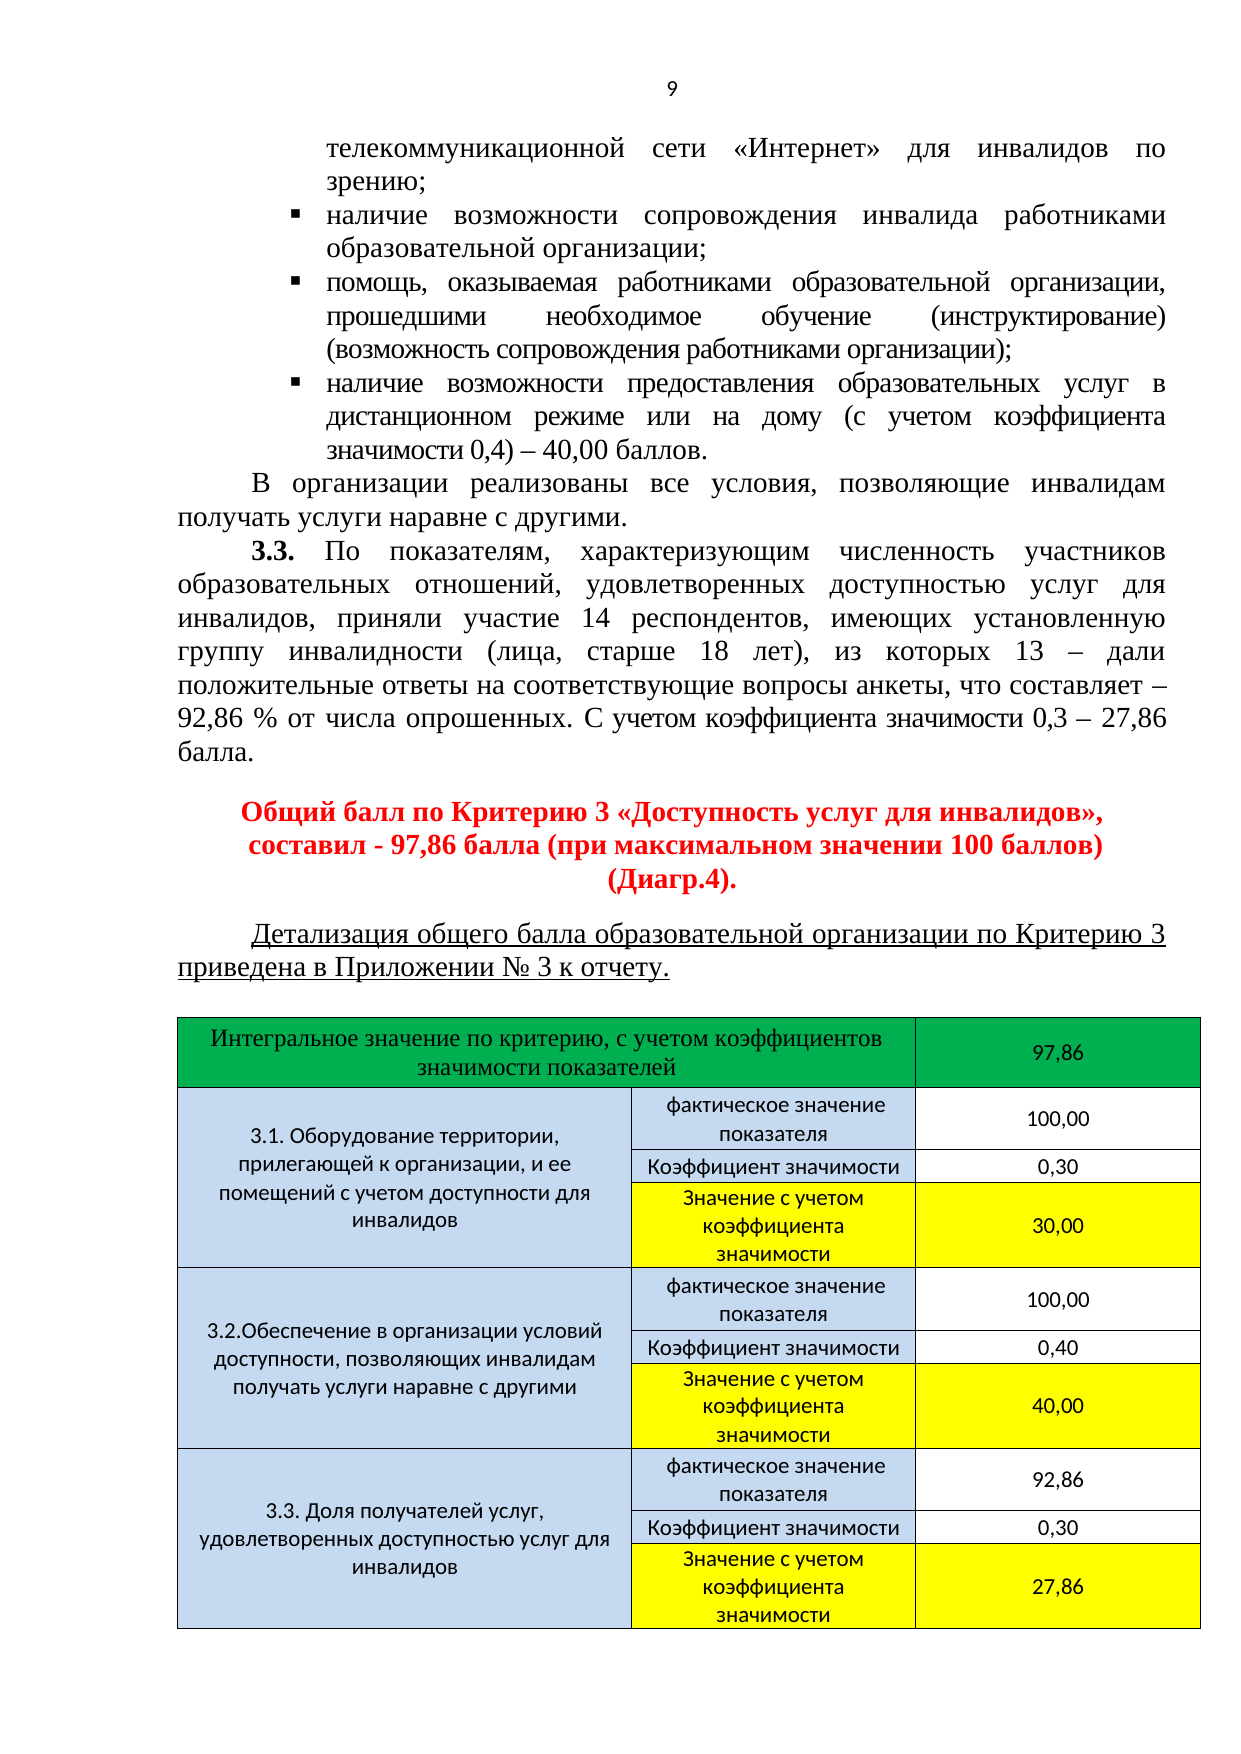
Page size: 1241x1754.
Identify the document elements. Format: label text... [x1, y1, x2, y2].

text Детализация общего балла образовательной организации по Критерию 3 приведена в Приложении № 3 к отчету. [177, 916, 1167, 983]
list наличие возможности предоставления образовательных услуг в дистанционном режиме или на дому (с учетом коэффициента значимости 0,4) – 40,00 баллов. [288, 365, 1167, 466]
text составил - 97,86 балла (при максимальном значении 100 баллов) (Диагр.4). [177, 827, 1167, 894]
table_header 97,86 [916, 1018, 1200, 1087]
list наличие возможности сопровождения инвалида работниками образовательной организации; [288, 197, 1167, 264]
text В организации реализованы все условия, позволяющие инвалидам получать услуги наравне с другими. [177, 466, 1167, 533]
table_cell 0,40 [916, 1331, 1200, 1363]
table_cell 30,00 [916, 1183, 1200, 1267]
table_cell Коэффициент значимости [632, 1150, 915, 1182]
table_cell 0,30 [916, 1150, 1200, 1182]
table_cell 3.1. Оборудование территории, прилегающей к организации, и ее помещений с учетом доступности для инвалидов [178, 1088, 631, 1267]
list помощь, оказываемая работниками образовательной организации, прошедшими необходимое обучение (инструктирование) (возможность сопровождения работниками организации); [288, 264, 1167, 365]
table_cell 3.3. Доля получателей услуг, удовлетворенных доступностью услуг для инвалидов [178, 1449, 631, 1628]
text Общий балл по Критерию 3 «Доступность услуг для инвалидов», [177, 794, 1167, 827]
table_cell 3.2.Обеспечение в организации условий доступности, позволяющих инвалидам получать услуги наравне с другими [178, 1268, 631, 1448]
table_cell 100,00 [916, 1088, 1200, 1149]
table_cell Значение с учетом коэффициента значимости [632, 1544, 915, 1628]
table_cell 40,00 [916, 1364, 1200, 1448]
text 3.3. По показателям, характеризующим численность участников образовательных отношений, удовлетворенных доступностью услуг для инвалидов, приняли участие 14 респондентов, имеющих установленную группу инвалидности (лица, старше 18 лет), из которых 13 – дали положительные ответы на соответствующие вопросы анкеты, что составляет – 92,86 % от числа опрошенных. С учетом коэффициента значимости 0,3 – 27,86 балла. [177, 533, 1167, 767]
table_cell 27,86 [916, 1544, 1200, 1628]
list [288, 130, 1167, 197]
table_cell фактическое значение показателя [632, 1088, 915, 1149]
table_cell Значение с учетом коэффициента значимости [632, 1364, 915, 1448]
table_cell фактическое значение показателя [632, 1268, 915, 1330]
table_cell фактическое значение показателя [632, 1449, 915, 1510]
table_cell 100,00 [916, 1268, 1200, 1330]
table_header Интегральное значение по критерию, с учетом коэффициентов значимости показателей [178, 1018, 915, 1087]
table_cell Коэффициент значимости [632, 1331, 915, 1363]
table_cell 92,86 [916, 1449, 1200, 1510]
table_cell Коэффициент значимости [632, 1511, 915, 1543]
table_cell Значение с учетом коэффициента значимости [632, 1183, 915, 1267]
table_cell 0,30 [916, 1511, 1200, 1543]
